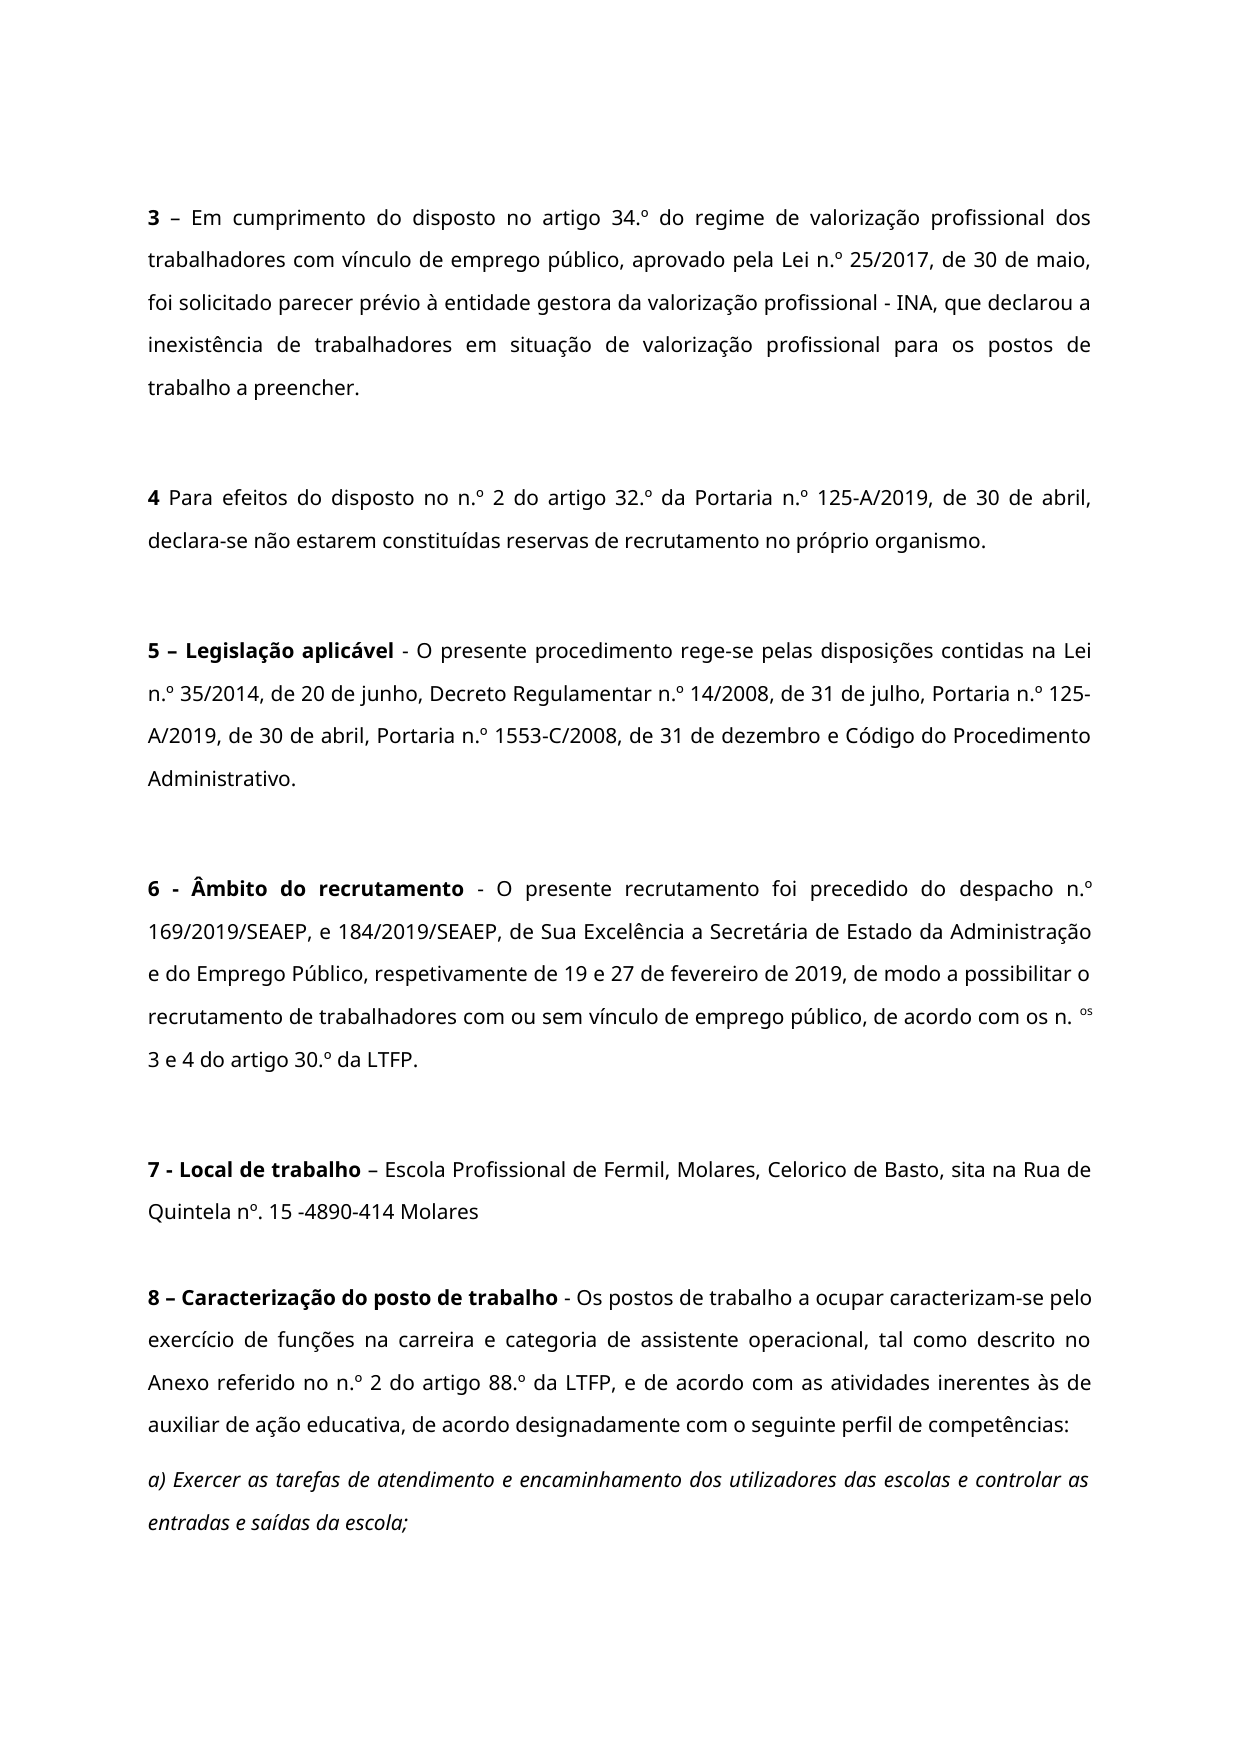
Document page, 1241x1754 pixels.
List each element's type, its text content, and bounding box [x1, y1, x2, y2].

text 7 - Local de trabalho – Escola Profissional de Fermil, Molares, Celorico de Basto, sita na Rua de Quintela nº. 15 -4890-414 Molares [148, 1155, 1092, 1226]
text 5 – Legislação aplicável - O presente procedimento rege-se pelas disposições contidas na Lei n.º 35/2014, de 20 de junho, Decreto Regulamentar n.º 14/2008, de 31 de julho, Portaria n.º 125-A/2019, de 30 de abril, Portaria n.º 1553-C/2008, de 31 de dezembro e Código do Procedimento Administrativo. [148, 636, 1092, 792]
text 8 – Caracterização do posto de trabalho - Os postos de trabalho a ocupar caracterizam-se pelo exercício de funções na carreira e categoria de assistente operacional, tal como descrito no Anexo referido no n.º 2 do artigo 88.º da LTFP, e de acordo com as atividades inerentes às de auxiliar de ação educativa, de acordo designadamente com o seguinte perfil de competências: [148, 1283, 1092, 1439]
text 4 Para efeitos do disposto no n.º 2 do artigo 32.º da Portaria n.º 125-A/2019, de 30 de abril, declara-se não estarem constituídas reservas de recrutamento no próprio organismo. [148, 483, 1092, 554]
text 6 - Âmbito do recrutamento - O presente recrutamento foi precedido do despacho n.º 169/2019/SEAEP, e 184/2019/SEAEP, de Sua Excelência a Secretária de Estado da Administração e do Emprego Público, respetivamente de 19 e 27 de fevereiro de 2019, de modo a possibilitar o recrutamento de trabalhadores com ou sem vínculo de emprego público, de acordo com os n. os 3 e 4 do artigo 30.º da LTFP. [148, 874, 1092, 1073]
text 3 – Em cumprimento do disposto no artigo 34.º do regime de valorização profissional dos trabalhadores com vínculo de emprego público, aprovado pela Lei n.º 25/2017, de 30 de maio, foi solicitado parecer prévio à entidade gestora da valorização profissional - INA, que declarou a inexistência de trabalhadores em situação de valorização profissional para os postos de trabalho a preencher. [148, 203, 1092, 402]
text a) Exercer as tarefas de atendimento e encaminhamento dos utilizadores das escolas e controlar as entradas e saídas da escola; [148, 1466, 1092, 1537]
